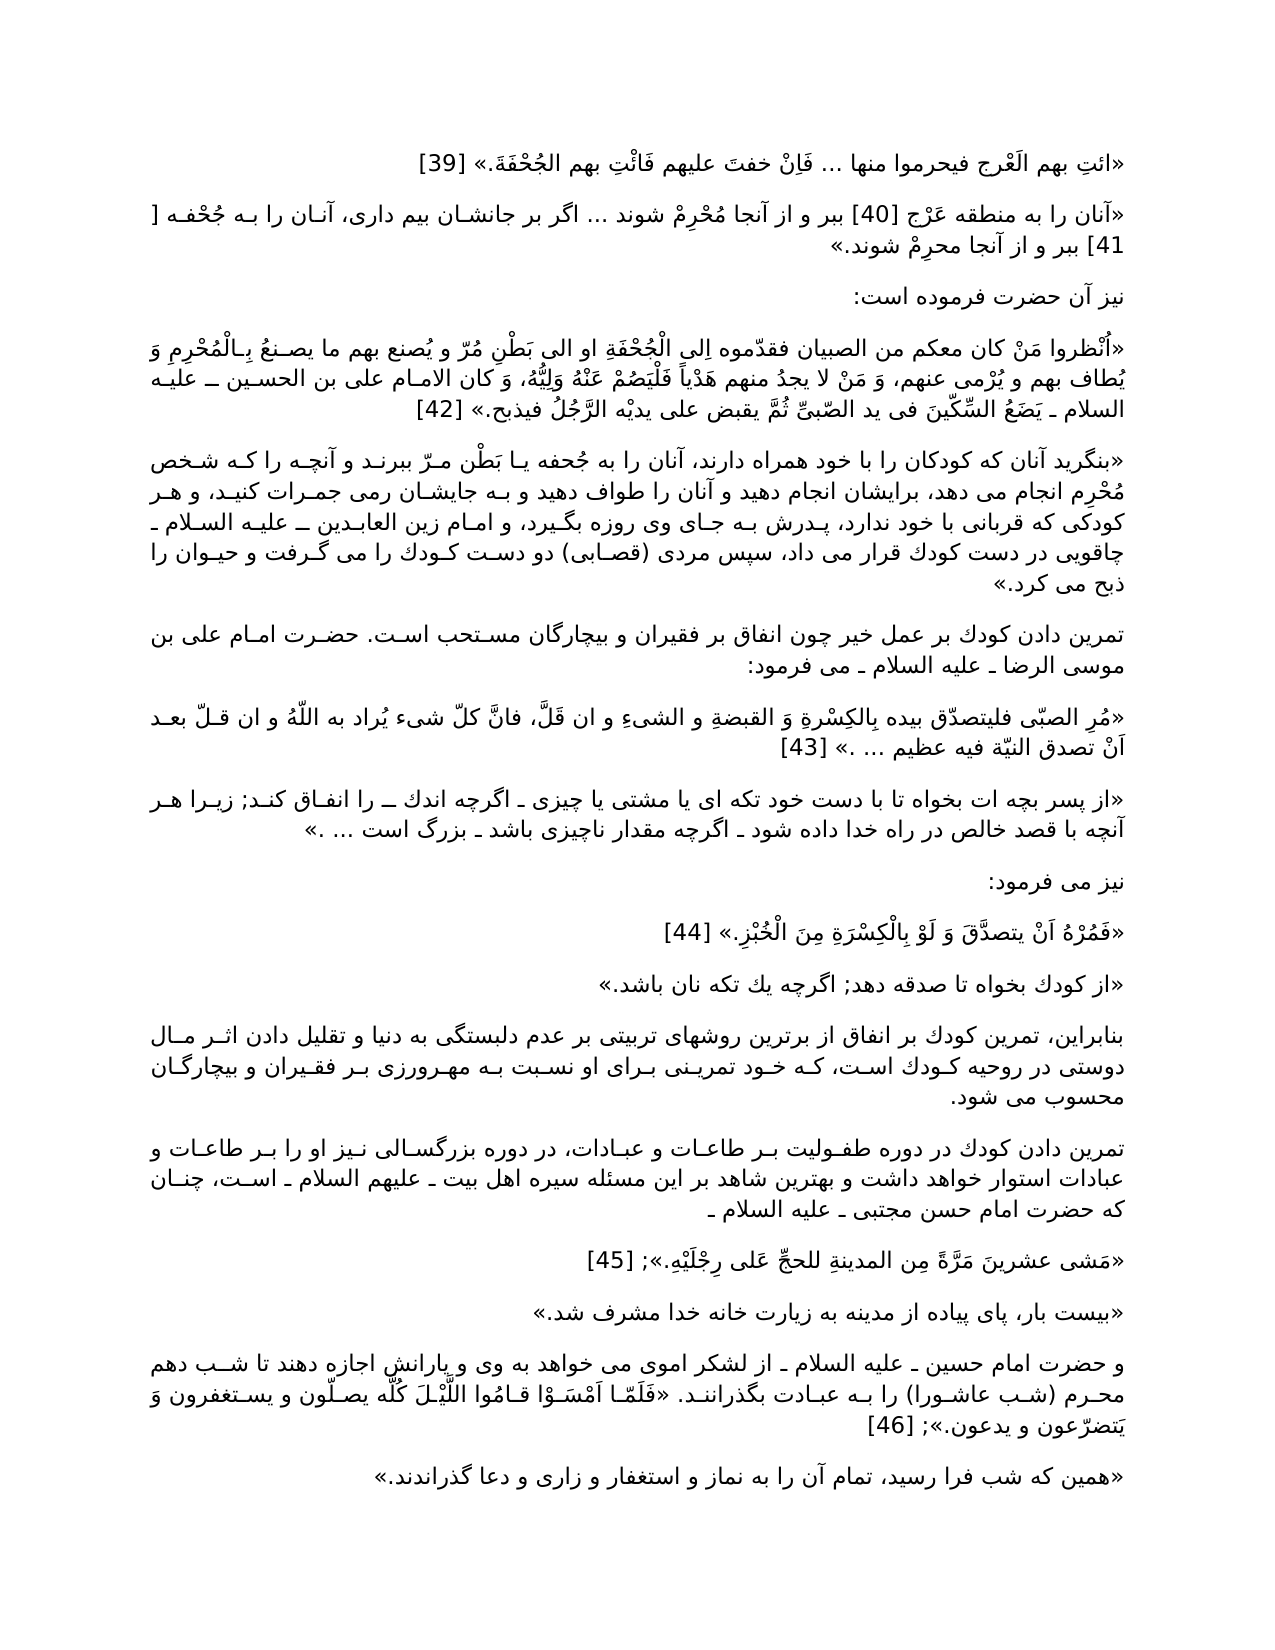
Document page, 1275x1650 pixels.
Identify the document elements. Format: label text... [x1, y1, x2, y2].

text «مُرِ الصبّى فليتصدّق بيده بِالكِسْرةِ وَ القبضةِ و الشىءِ و ان قَلَّ، فانَّ كلّ شىء يُراد به اللّهُ و ان قلّ بعد اَنْ تصدق النيّة فيه عظيم ... .» [43] [150, 704, 1125, 761]
text و حضرت امام حسين ـ عليه السلام ـ از لشكر اموى مى خواهد به وى و يارانش اجازه دهند تا شب دهم محرم (شب عاشورا) را به عبادت بگذرانند. «فَلَمّا اَمْسَوْا قامُوا اللَّيْلَ كُلَّه يصلّون و يستغفرون وَ يَتضرّعون و يدعون.»; [46] [150, 1351, 1125, 1438]
text «اُنْظروا مَنْ كان معكم من الصبيان فقدّموه اِلى الْجُحْفَةِ او الى بَطْنِ مُرّ و يُصنع بهم ما يصنعُ بِالْمُحْرِمِ وَ يُطاف بهم و يُرْمى عنهم، وَ مَنْ لا يجدُ منهم هَدْياً فَلْيَصُمْ عَنْهُ وَلِيُّهُ، وَ كان الامام على بن الحسين ـ عليه السلام ـ يَضَعُ السِّكّينَ فى يد الصّبىِّ ثُمَّ يقبض على يديْه الرَّجُلُ فيذبح.» [42] [150, 335, 1125, 423]
text «فَمُرْهُ اَنْ يتصدَّقَ وَ لَوْ بِالْكِسْرَةِ مِنَ الْخُبْزِ.» [44] [150, 919, 1125, 946]
text «از كودك بخواه تا صدقه دهد; اگرچه يك تكه نان باشد.» [150, 971, 1125, 997]
text «بيست بار، پاى پياده از مدينه به زيارت خانه خدا مشرف شد.» [150, 1299, 1125, 1326]
text «مَشى عشرينَ مَرَّةً مِن المدينةِ للحجِّ عَلى رِجْلَيْهِ.»; [45] [150, 1248, 1125, 1274]
text «بنگريد آنان كه كودكان را با خود همراه دارند، آنان را به جُحفه يا بَطْن مرّ ببرند و آنچه را كه شخص مُحْرِم انجام مى دهد، برايشان انجام دهيد و آنان را طواف دهيد و به جايشان رمى جمرات كنيد، و هر كودكى كه قربانى با خود ندارد، پدرش به جاى وى روزه بگيرد، و امام زين العابدين ـ عليه السلام ـ چاقويى در دست كودك قرار مى داد، سپس مردى (قصابى) دو دست كودك را مى گرفت و حيوان را ذبح مى كرد.» [150, 448, 1125, 597]
text تمرين دادن كودك در دوره طفوليت بر طاعات و عبادات، در دوره بزرگسالى نيز او را بر طاعات و عبادات استوار خواهد داشت و بهترين شاهد بر اين مسئله سيره اهل بيت ـ عليهم السلام ـ است، چنان كه حضرت امام حسن مجتبى ـ عليه السلام ـ [150, 1135, 1125, 1223]
text «ائتِ بهم الَعْرج فيحرموا منها ... فَاِنْ خفتَ عليهم فَائْتِ بهم الجُحْفَةَ.» [39] [150, 150, 1125, 177]
text نيز آن حضرت فرموده است: [150, 283, 1125, 310]
text «همين كه شب فرا رسيد، تمام آن را به نماز و استغفار و زارى و دعا گذراندند.» [150, 1463, 1125, 1490]
text بنابراين، تمرين كودك بر انفاق از برترين روشهاى تربيتى بر عدم دلبستگى به دنيا و تقليل دادن اثر مال دوستى در روحيه كودك است، كه خود تمرينى براى او نسبت به مهرورزى بر فقيران و بيچارگان محسوب مى شود. [150, 1022, 1125, 1110]
text «از پسر بچه ات بخواه تا با دست خود تكه اى يا مشتى يا چيزى ـ اگرچه اندك ـ را انفاق كند; زيرا هر آنچه با قصد خالص در راه خدا داده شود ـ اگرچه مقدار ناچيزى باشد ـ بزرگ است ... .» [150, 786, 1125, 843]
text «آنان را به منطقه عَرْج [40] ببر و از آنجا مُحْرِمْ شوند ... اگر بر جانشان بيم دارى، آنان را به جُحْفه [41] ببر و از آنجا محرِمْ شوند.» [150, 201, 1125, 259]
text نيز مى فرمود: [150, 868, 1125, 894]
text تمرين دادن كودك بر عمل خير چون انفاق بر فقيران و بيچارگان مستحب است. حضرت امام على بن موسى الرضا ـ عليه السلام ـ مى فرمود: [150, 622, 1125, 679]
